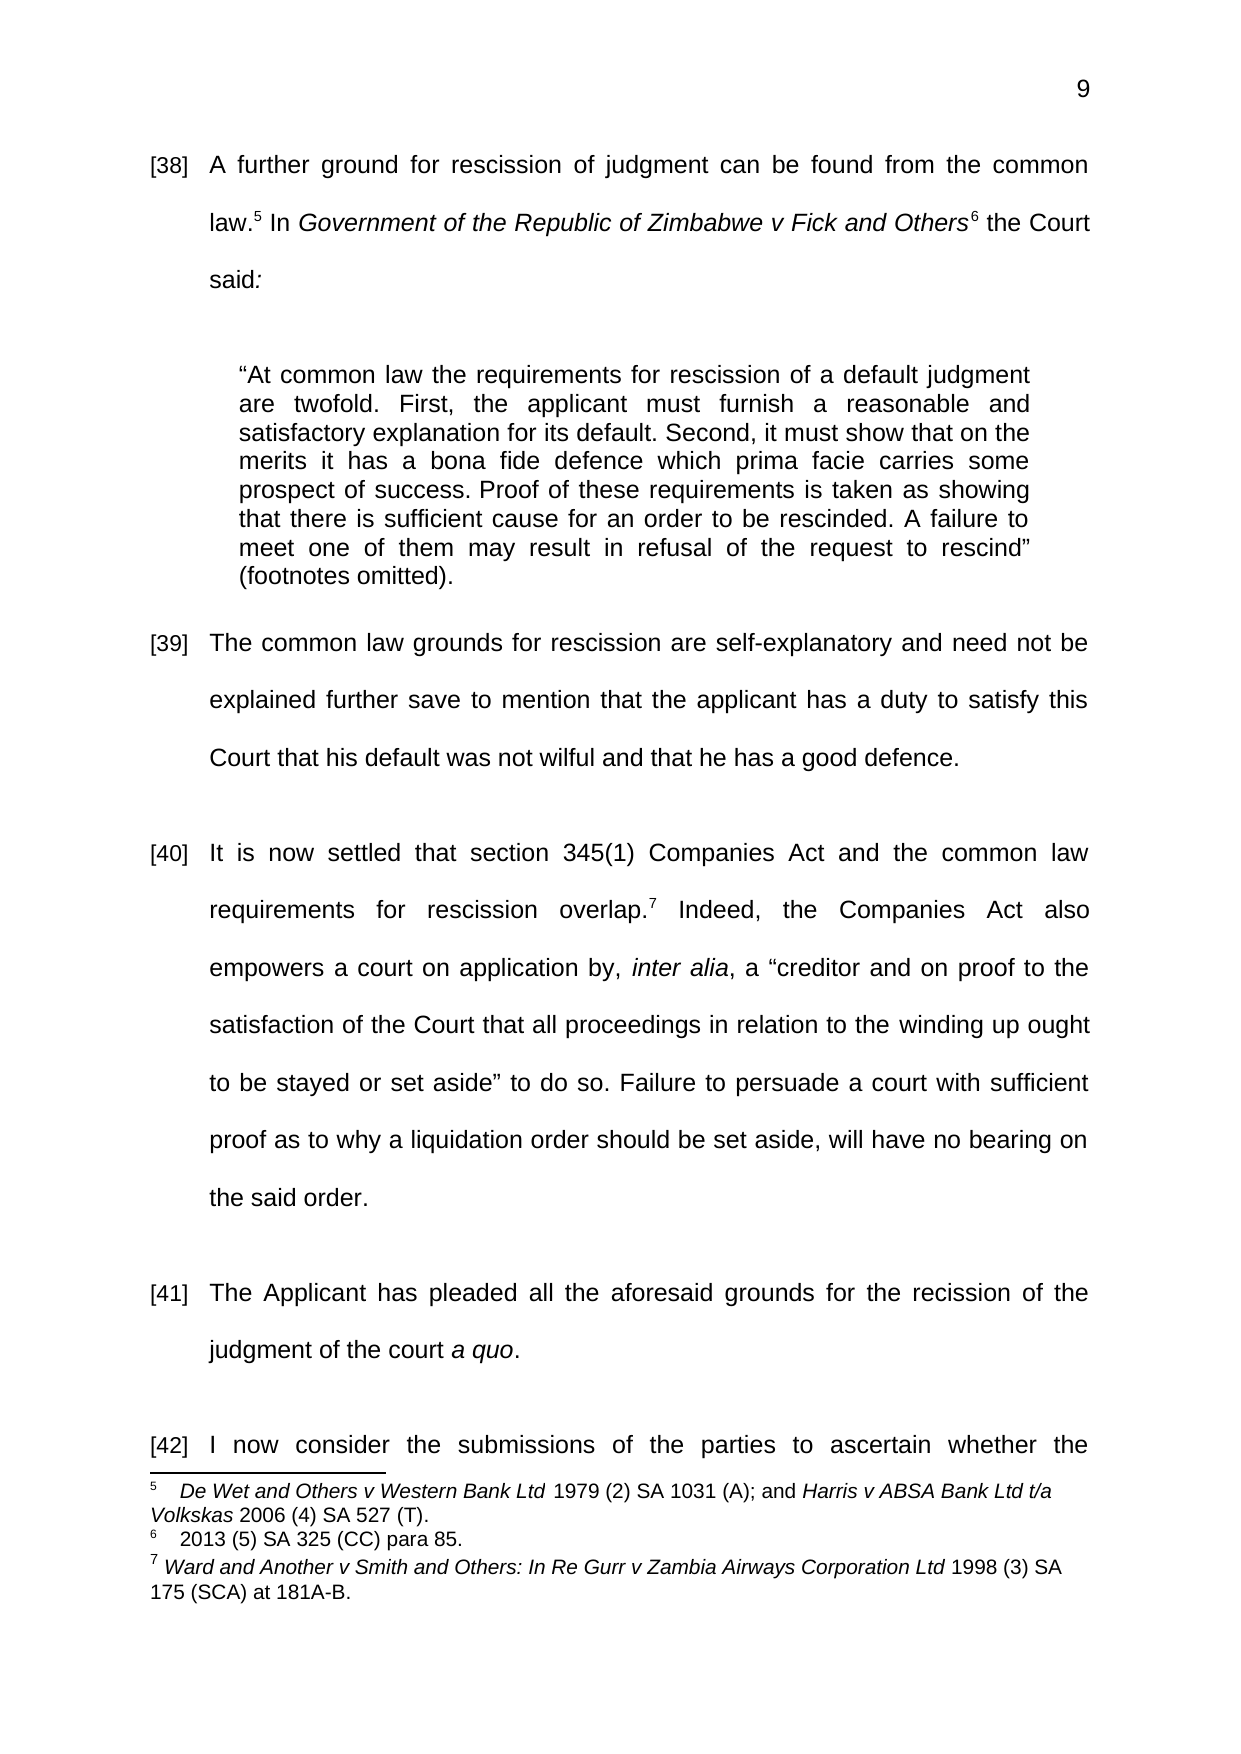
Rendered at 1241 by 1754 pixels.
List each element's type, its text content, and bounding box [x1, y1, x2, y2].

list [40] It is now settled that section 345(1) Companies Act and the common law requirements for rescission overlap. Indeed, the Companies Act also empowers a court on application by, inter alia, a “creditor and on proof to the satisfaction of the Court that all proceedings in relation to the winding up ought to be stayed or set aside” to do so. Failure to persuade a court with sufficient proof as to why a liquidation order should be set aside, will have no bearing on the said order. [150, 837, 1090, 1211]
list [39] The common law grounds for rescission are self-explanatory and need not be explained further save to mention that the applicant has a duty to satisfy this Court that his default was not wilful and that he has a good defence. [150, 627, 1090, 771]
list [41] The Applicant has pleaded all the aforesaid grounds for the recission of the judgment of the court a quo. [150, 1277, 1090, 1364]
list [150, 1430, 1090, 1459]
list “At common law the requirements for rescission of a default judgment are twofold. First, the applicant must furnish a reasonable and satisfactory explanation for its default. Second, it must show that on the merits it has a bona fide defence which prima facie carries some prospect of success. Proof of these requirements is taken as showing that there is sufficient cause for an order to be rescinded. A failure to meet one of them may result in refusal of the request to rescind” (footnotes omitted). [239, 360, 1031, 590]
list [38] A further ground for rescission of judgment can be found from the common law. In Government of the Republic of Zimbabwe v Fick and Others the Court said: [150, 150, 1090, 294]
